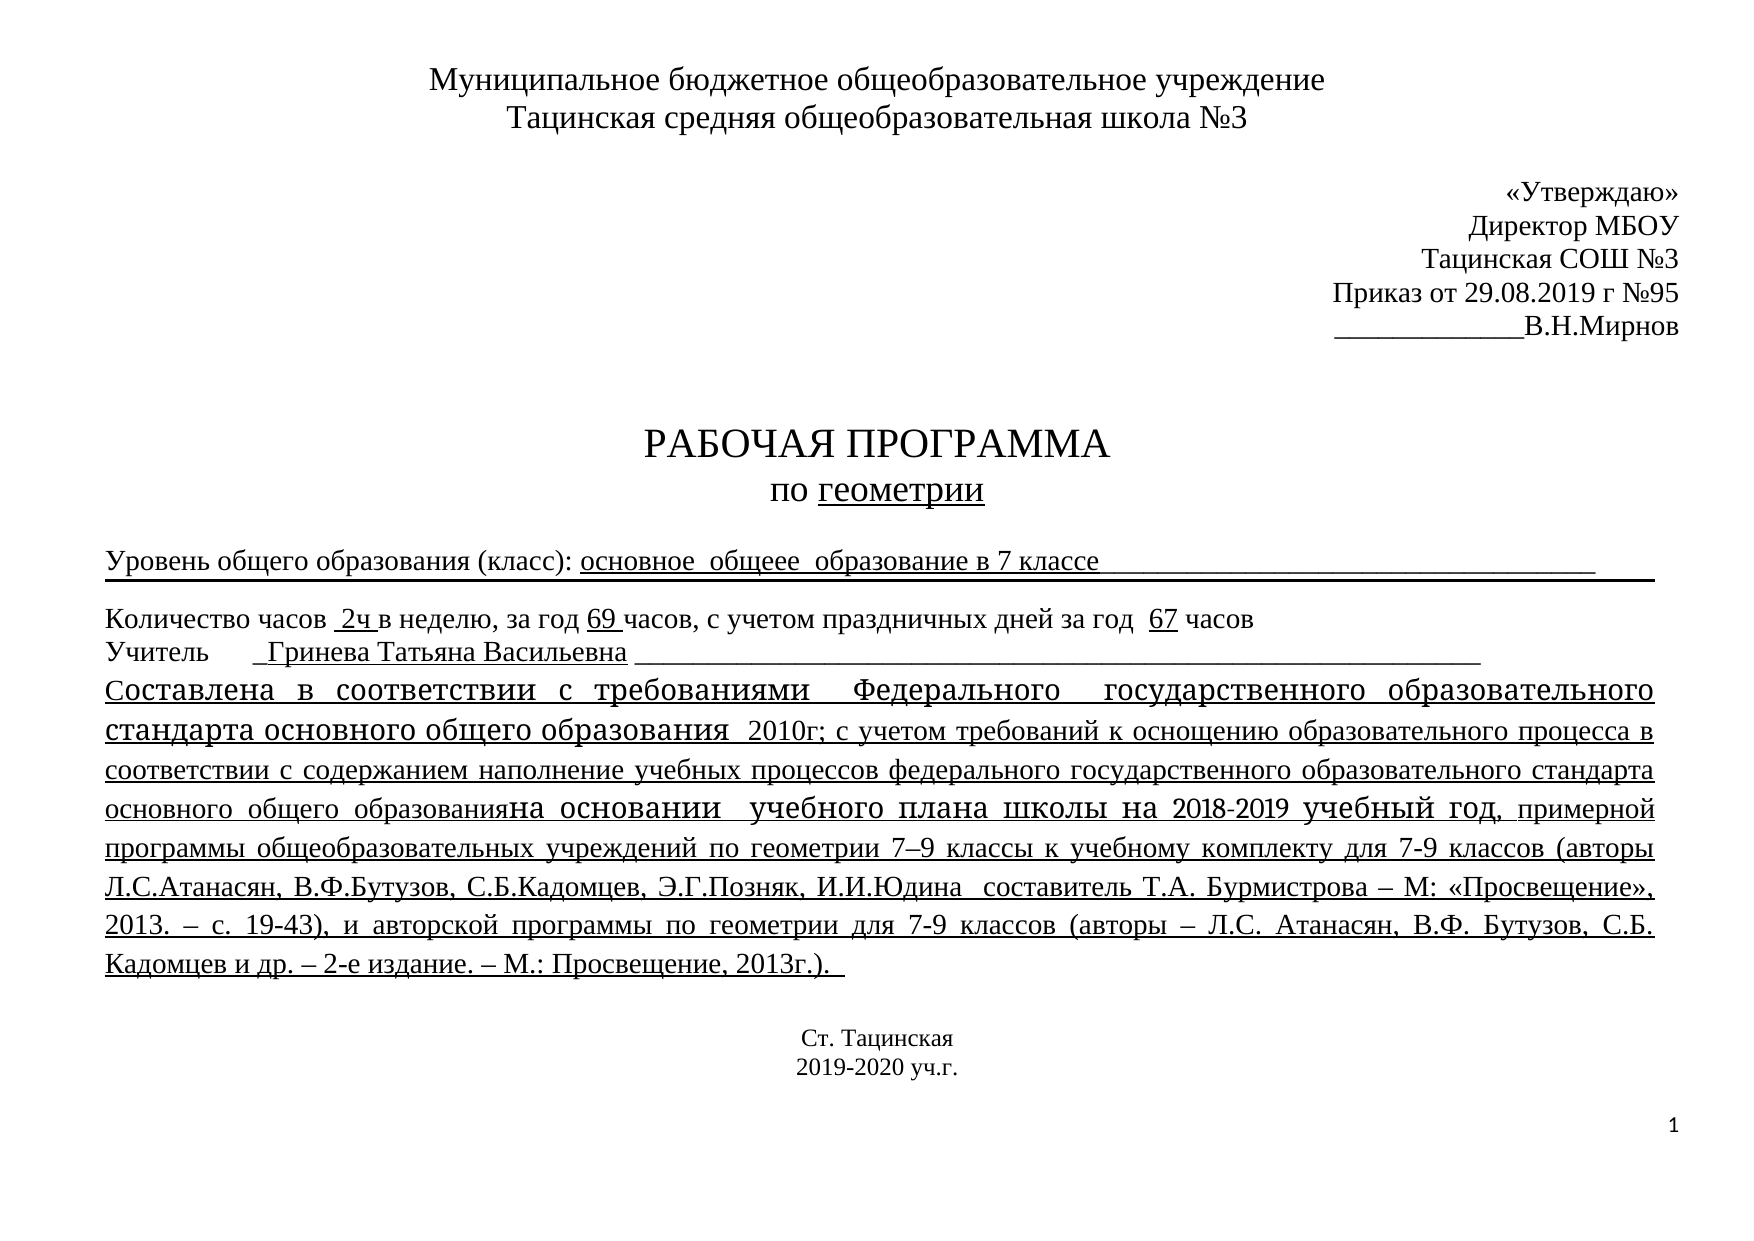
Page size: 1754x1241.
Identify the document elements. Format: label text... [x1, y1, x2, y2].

text Количество часов 2ч в неделю, за год 69 часов, с учетом праздничных дней за год 67 часов [104, 601, 1655, 634]
text Составлена в соответствии с требованиями Федерального государственного образовательного стандарта основного общего образования 2010г; с учетом требований к оснощению образовательного процесса в соответствии с содержанием наполнение учебных процессов федерального государственного образовательного стандарта основного общего образованияна основании учебного плана школы на 2018-2019 учебный год, примерной программы общеобразовательных учреждений по геометрии 7–9 классы к учебному комплекту для 7-9 классов (авторы Л.С.Атанасян, В.Ф.Бутузов, С.Б.Кадомцев, Э.Г.Позняк, И.И.Юдина составитель Т.А. Бурмистрова – М: «Просвещение», 2013. – с. 19-43), и авторской программы по геометрии для 7-9 классов (авторы – Л.С. Атанасян, В.Ф. Бутузов, С.Б. Кадомцев и др. – 2-е издание. – М.: Просвещение, 2013г.). [104, 821, 1655, 859]
text Составлена в соответствии с требованиями Федерального государственного образовательного стандарта основного общего образования 2010г; с учетом требований к оснощению образовательного процесса в соответствии с содержанием наполнение учебных процессов федерального государственного образовательного стандарта основного общего образованияна основании учебного плана школы на 2018-2019 учебный год, примерной программы общеобразовательных учреждений по геометрии 7–9 классы к учебному комплекту для 7-9 классов (авторы Л.С.Атанасян, В.Ф.Бутузов, С.Б.Кадомцев, Э.Г.Позняк, И.И.Юдина составитель Т.А. Бурмистрова – М: «Просвещение», 2013. – с. 19-43), и авторской программы по геометрии для 7-9 классов (авторы – Л.С. Атанасян, В.Ф. Бутузов, С.Б. Кадомцев и др. – 2-е издание. – М.: Просвещение, 2013г.). [104, 860, 1655, 898]
text Директор МБОУ [75, 208, 1679, 241]
text 2019-2020 уч.г. [75, 1052, 1679, 1081]
text Составлена в соответствии с требованиями Федерального государственного образовательного стандарта основного общего образования 2010г; с учетом требований к оснощению образовательного процесса в соответствии с содержанием наполнение учебных процессов федерального государственного образовательного стандарта основного общего образованияна основании учебного плана школы на 2018-2019 учебный год, примерной программы общеобразовательных учреждений по геометрии 7–9 классы к учебному комплекту для 7-9 классов (авторы Л.С.Атанасян, В.Ф.Бутузов, С.Б.Кадомцев, Э.Г.Позняк, И.И.Юдина составитель Т.А. Бурмистрова – М: «Просвещение», 2013. – с. 19-43), и авторской программы по геометрии для 7-9 классов (авторы – Л.С. Атанасян, В.Ф. Бутузов, С.Б. Кадомцев и др. – 2-е издание. – М.: Просвещение, 2013г.). [104, 899, 1655, 936]
text Уровень общего образования (класс): основное общеее образование в 7 классе__________________________________ [104, 543, 1655, 582]
text Учитель _Гринева Татьяна Васильевна __________________________________________________________ [104, 634, 1655, 668]
text «Утверждаю» [75, 174, 1679, 208]
text Муниципальное бюджетное общеобразовательное учреждение [75, 59, 1679, 97]
text РАБОЧАЯ ПРОГРАММА [75, 418, 1679, 466]
text Составлена в соответствии с требованиями Федерального государственного образовательного стандарта основного общего образования 2010г; с учетом требований к оснощению образовательного процесса в соответствии с содержанием наполнение учебных процессов федерального государственного образовательного стандарта основного общего образованияна основании учебного плана школы на 2018-2019 учебный год, примерной программы общеобразовательных учреждений по геометрии 7–9 классы к учебному комплекту для 7-9 классов (авторы Л.С.Атанасян, В.Ф.Бутузов, С.Б.Кадомцев, Э.Г.Позняк, И.И.Юдина составитель Т.А. Бурмистрова – М: «Просвещение», 2013. – с. 19-43), и авторской программы по геометрии для 7-9 классов (авторы – Л.С. Атанасян, В.Ф. Бутузов, С.Б. Кадомцев и др. – 2-е издание. – М.: Просвещение, 2013г.). [104, 937, 1655, 979]
text Ст. Тацинская [75, 1023, 1679, 1052]
text Тацинская средняя общеобразовательная школа №3 [75, 97, 1679, 136]
text Тацинская СОШ №3 [75, 241, 1679, 275]
text Составлена в соответствии с требованиями Федерального государственного образовательного стандарта основного общего образования 2010г; с учетом требований к оснощению образовательного процесса в соответствии с содержанием наполнение учебных процессов федерального государственного образовательного стандарта основного общего образованияна основании учебного плана школы на 2018-2019 учебный год, примерной программы общеобразовательных учреждений по геометрии 7–9 классы к учебному комплекту для 7-9 классов (авторы Л.С.Атанасян, В.Ф.Бутузов, С.Б.Кадомцев, Э.Г.Позняк, И.И.Юдина составитель Т.А. Бурмистрова – М: «Просвещение», 2013. – с. 19-43), и авторской программы по геометрии для 7-9 классов (авторы – Л.С. Атанасян, В.Ф. Бутузов, С.Б. Кадомцев и др. – 2-е издание. – М.: Просвещение, 2013г.). [104, 703, 1655, 781]
text по геометрии [75, 466, 1679, 509]
text Приказ от 29.08.2019 г №95 [75, 275, 1679, 308]
text Составлена в соответствии с требованиями Федерального государственного образовательного стандарта основного общего образования 2010г; с учетом требований к оснощению образовательного процесса в соответствии с содержанием наполнение учебных процессов федерального государственного образовательного стандарта основного общего образованияна основании учебного плана школы на 2018-2019 учебный год, примерной программы общеобразовательных учреждений по геометрии 7–9 классы к учебному комплекту для 7-9 классов (авторы Л.С.Атанасян, В.Ф.Бутузов, С.Б.Кадомцев, Э.Г.Позняк, И.И.Юдина составитель Т.А. Бурмистрова – М: «Просвещение», 2013. – с. 19-43), и авторской программы по геометрии для 7-9 классов (авторы – Л.С. Атанасян, В.Ф. Бутузов, С.Б. Кадомцев и др. – 2-е издание. – М.: Просвещение, 2013г.). [104, 782, 1655, 820]
text _____________В.Н.Мирнов [75, 308, 1679, 342]
